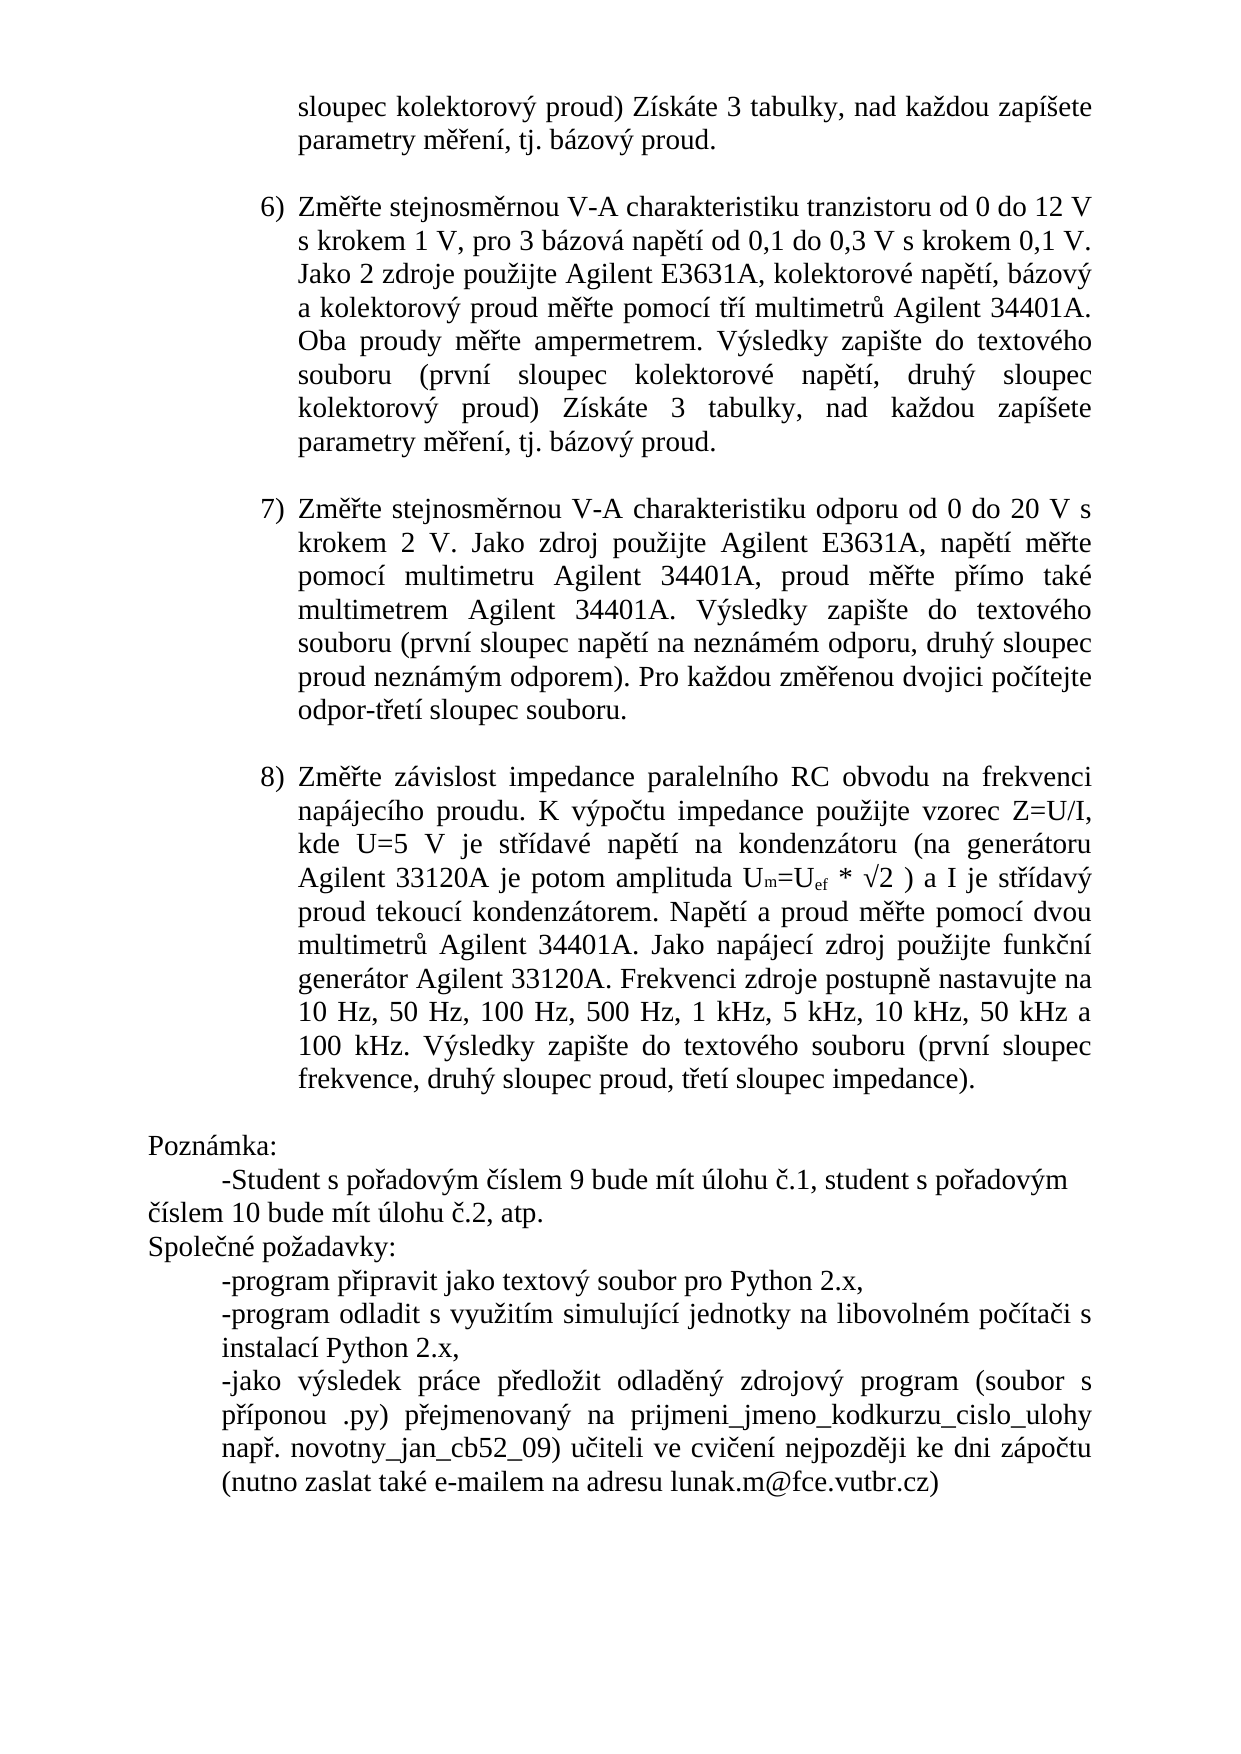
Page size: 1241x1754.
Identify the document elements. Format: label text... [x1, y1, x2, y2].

list Změřte stejnosměrnou V-A charakteristiku tranzistoru od 0 do 12 V s krokem 1 V, pro 3 bázová napětí od 0,1 do 0,3 V s krokem 0,1 V. Jako 2 zdroje použijte Agilent E3631A, kolektorové napětí, bázový a kolektorový proud měřte pomocí tří multimetrů Agilent 34401A. Oba proudy měřte ampermetrem. Výsledky zapište do textového souboru (první sloupec kolektorové napětí, druhý sloupec kolektorový proud) Získáte 3 tabulky, nad každou zapíšete parametry měření, tj. bázový proud. [260, 189, 1093, 458]
list Změřte stejnosměrnou V-A charakteristiku odporu od 0 do 20 V s krokem 2 V. Jako zdroj použijte Agilent E3631A, napětí měřte pomocí multimetru Agilent 34401A, proud měřte přímo také multimetrem Agilent 34401A. Výsledky zapište do textového souboru (první sloupec napětí na neznámém odporu, druhý sloupec proud neznámým odporem). Pro každou změřenou dvojici počítejte odpor-třetí sloupec souboru. [260, 491, 1093, 726]
text -program připravit jako textový soubor pro Python 2.x, [148, 1263, 1093, 1296]
text -Student s pořadovým číslem 9 bude mít úlohu č.1, student s pořadovým číslem 10 bude mít úlohu č.2, atp. [148, 1162, 1093, 1229]
text Poznámka: [148, 1128, 1093, 1162]
text -jako výsledek práce předložit odladěný zdrojový program (soubor s příponou .py) přejmenovaný na prijmeni_jmeno_kodkurzu_cislo_ulohy např. novotny_jan_cb52_09) učiteli ve cvičení nejpozději ke dni zápočtu (nutno zaslat také e-mailem na adresu lunak.m@fce.vutbr.cz) [221, 1363, 1093, 1497]
text -program odladit s využitím simulující jednotky na libovolném počítači s instalací Python 2.x, [221, 1296, 1093, 1363]
text Společné požadavky: [148, 1229, 1093, 1263]
list Změřte závislost impedance paralelního RC obvodu na frekvenci napájecího proudu. K výpočtu impedance použijte vzorec Z=U/I, kde U=5 V je střídavé napětí na kondenzátoru (na generátoru Agilent 33120A je potom amplituda Um=Uef * √2 ) a I je střídavý proud tekoucí kondenzátorem. Napětí a proud měřte pomocí dvou multimetrů Agilent 34401A. Jako napájecí zdroj použijte funkční generátor Agilent 33120A. Frekvenci zdroje postupně nastavujte na 10 Hz, 50 Hz, 100 Hz, 500 Hz, 1 kHz, 5 kHz, 10 kHz, 50 kHz a 100 kHz. Výsledky zapište do textového souboru (první sloupec frekvence, druhý sloupec proud, třetí sloupec impedance). [260, 759, 1093, 1095]
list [260, 89, 1093, 156]
